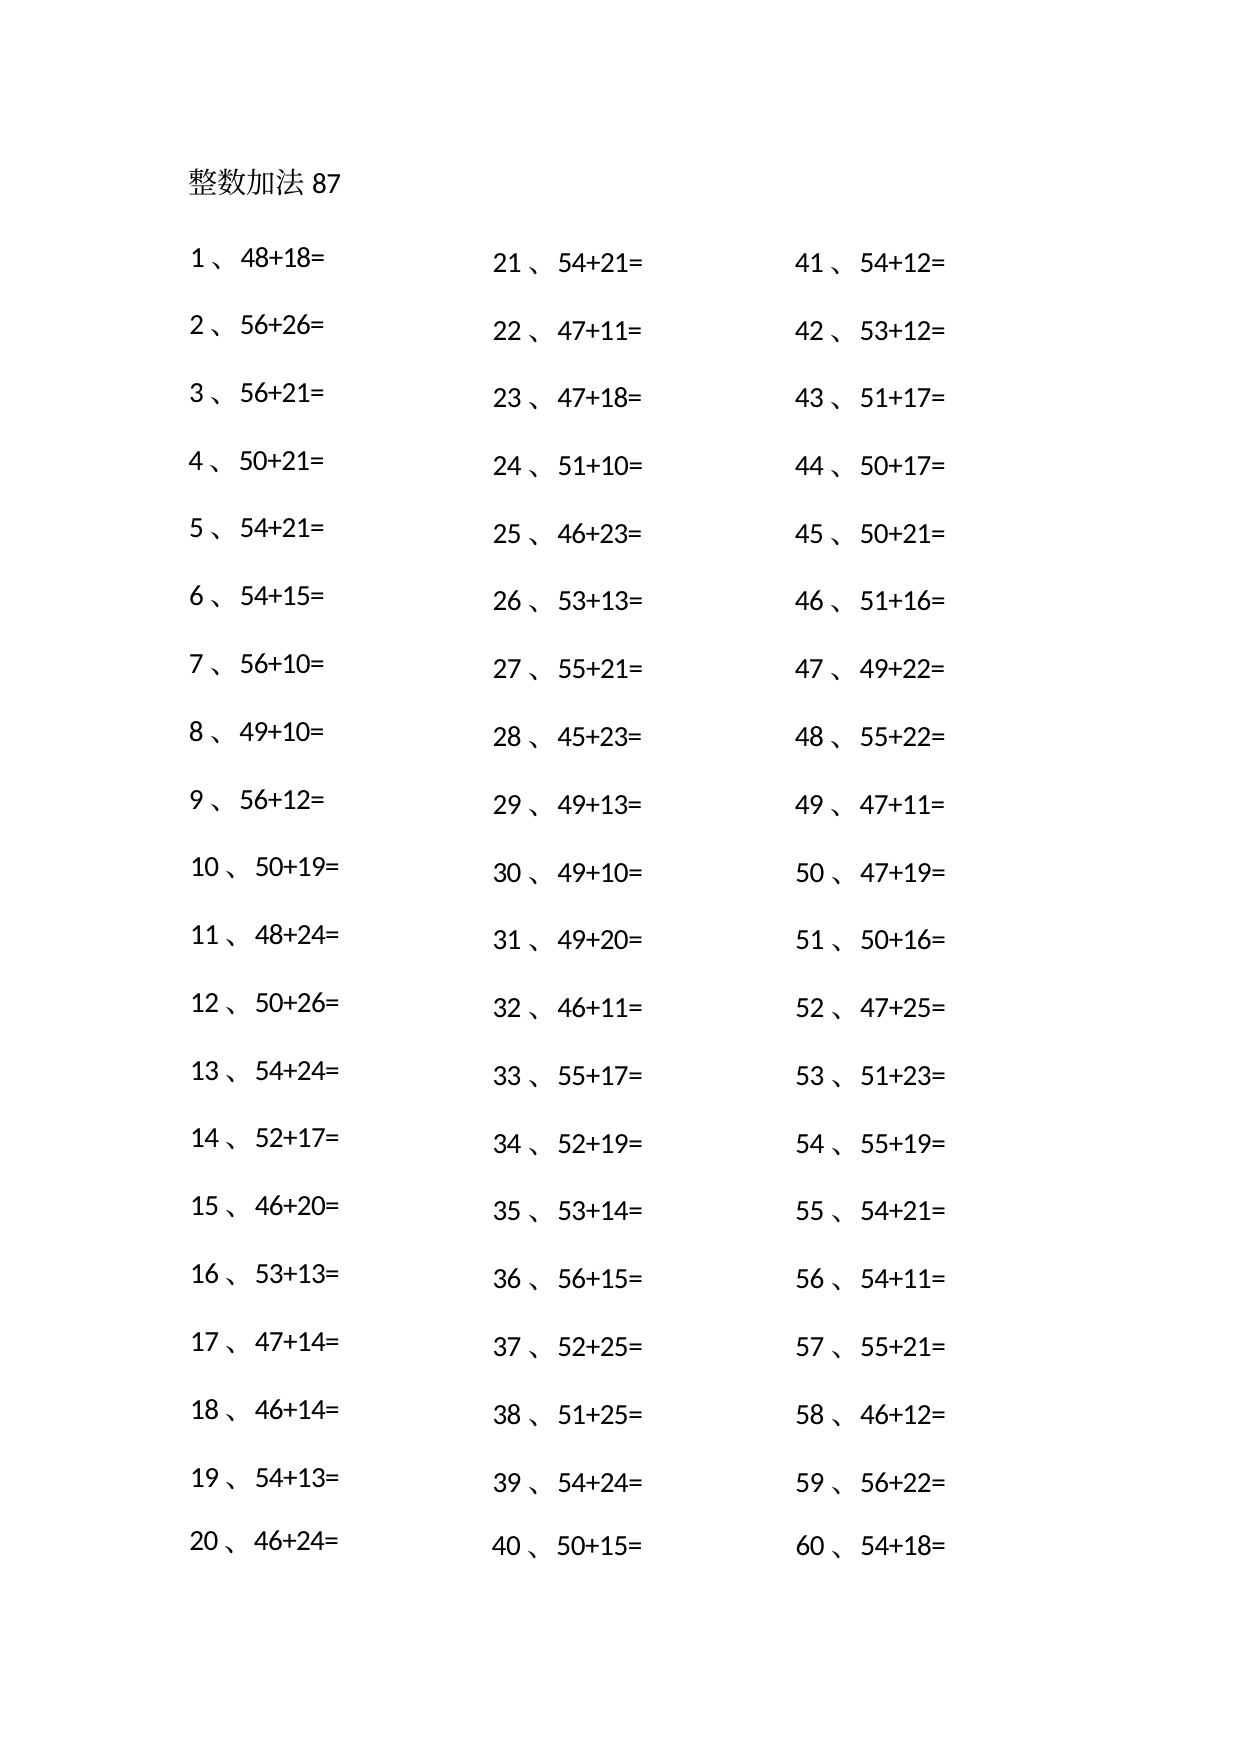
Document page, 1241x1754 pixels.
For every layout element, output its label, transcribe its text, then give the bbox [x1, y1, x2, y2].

text 55 、54+21= [721, 1196, 1054, 1227]
text 17 、47+14= [186, 1327, 411, 1358]
text 47 、49+22= [721, 654, 1054, 685]
text 60 、54+18= [801, 1535, 922, 1554]
text 2 、56+26= [186, 310, 411, 341]
text 54 、55+19= [721, 1128, 1054, 1159]
text 10 、50+19= [186, 852, 411, 883]
text 32 、46+11= [422, 992, 711, 1024]
text 12 、50+26= [186, 987, 411, 1019]
text 4 、50+21= [186, 445, 411, 476]
text 48 、55+22= [721, 722, 1054, 753]
text 20 、46+24= [274, 1530, 411, 1550]
text 19 、54+13= [186, 1462, 411, 1493]
text 58 、46+12= [721, 1399, 1054, 1430]
text 52 、47+25= [721, 992, 1054, 1024]
text 21 、54+21= [422, 247, 711, 278]
text 51 、50+16= [721, 925, 1054, 956]
text 35 、53+14= [422, 1196, 711, 1227]
text 1 、48+18= [186, 242, 411, 273]
text 15 、46+20= [186, 1191, 411, 1222]
text 36 、56+15= [422, 1263, 711, 1295]
text 59 、56+22= [721, 1467, 1054, 1498]
text 5 、54+21= [186, 513, 411, 544]
text 43 、51+17= [721, 383, 1054, 414]
text 22 、47+11= [422, 315, 711, 346]
text 11 、48+24= [186, 920, 411, 951]
text 57 、55+21= [721, 1331, 1054, 1363]
text 31 、49+20= [422, 925, 711, 956]
text 41 、54+12= [721, 247, 1054, 278]
text 42 、53+12= [721, 315, 1054, 346]
text 9 、56+12= [186, 784, 411, 816]
text 13 、54+24= [186, 1055, 411, 1087]
text 44 、50+17= [721, 450, 1054, 482]
text 38 、51+25= [422, 1399, 711, 1430]
text 33 、55+17= [422, 1060, 711, 1092]
text 60 、54+18= [927, 1535, 1054, 1554]
text 16 、53+13= [186, 1258, 411, 1290]
text 34 、52+19= [422, 1128, 711, 1159]
text 30 、49+10= [422, 857, 711, 888]
text 23 、47+18= [422, 383, 711, 414]
text 14 、52+17= [186, 1123, 411, 1154]
text 29 、49+13= [422, 789, 711, 821]
text 60 、54+18= [721, 1535, 804, 1554]
text 26 、53+13= [422, 586, 711, 617]
text 24 、51+10= [422, 450, 711, 482]
text 56 、54+11= [721, 1263, 1054, 1295]
text 20 、46+24= [186, 1530, 277, 1550]
text 49 、47+11= [721, 789, 1054, 821]
text 45 、50+21= [721, 518, 1054, 549]
text 46 、51+16= [721, 586, 1054, 617]
text 6 、54+15= [186, 581, 411, 612]
text 18 、46+14= [186, 1394, 411, 1426]
text 25 、46+23= [422, 518, 711, 549]
text 39 、54+24= [422, 1467, 711, 1498]
text 3 、56+21= [186, 377, 411, 409]
text 50 、47+19= [721, 857, 1054, 888]
text 8 、49+10= [186, 716, 411, 748]
text 整数加法 87 [186, 168, 411, 200]
text 53 、51+23= [721, 1060, 1054, 1092]
text 28 、45+23= [422, 722, 711, 753]
text 37 、52+25= [422, 1331, 711, 1363]
text 40 、50+15= [422, 1535, 711, 1554]
text 7 、56+10= [186, 649, 411, 680]
text 27 、55+21= [422, 654, 711, 685]
